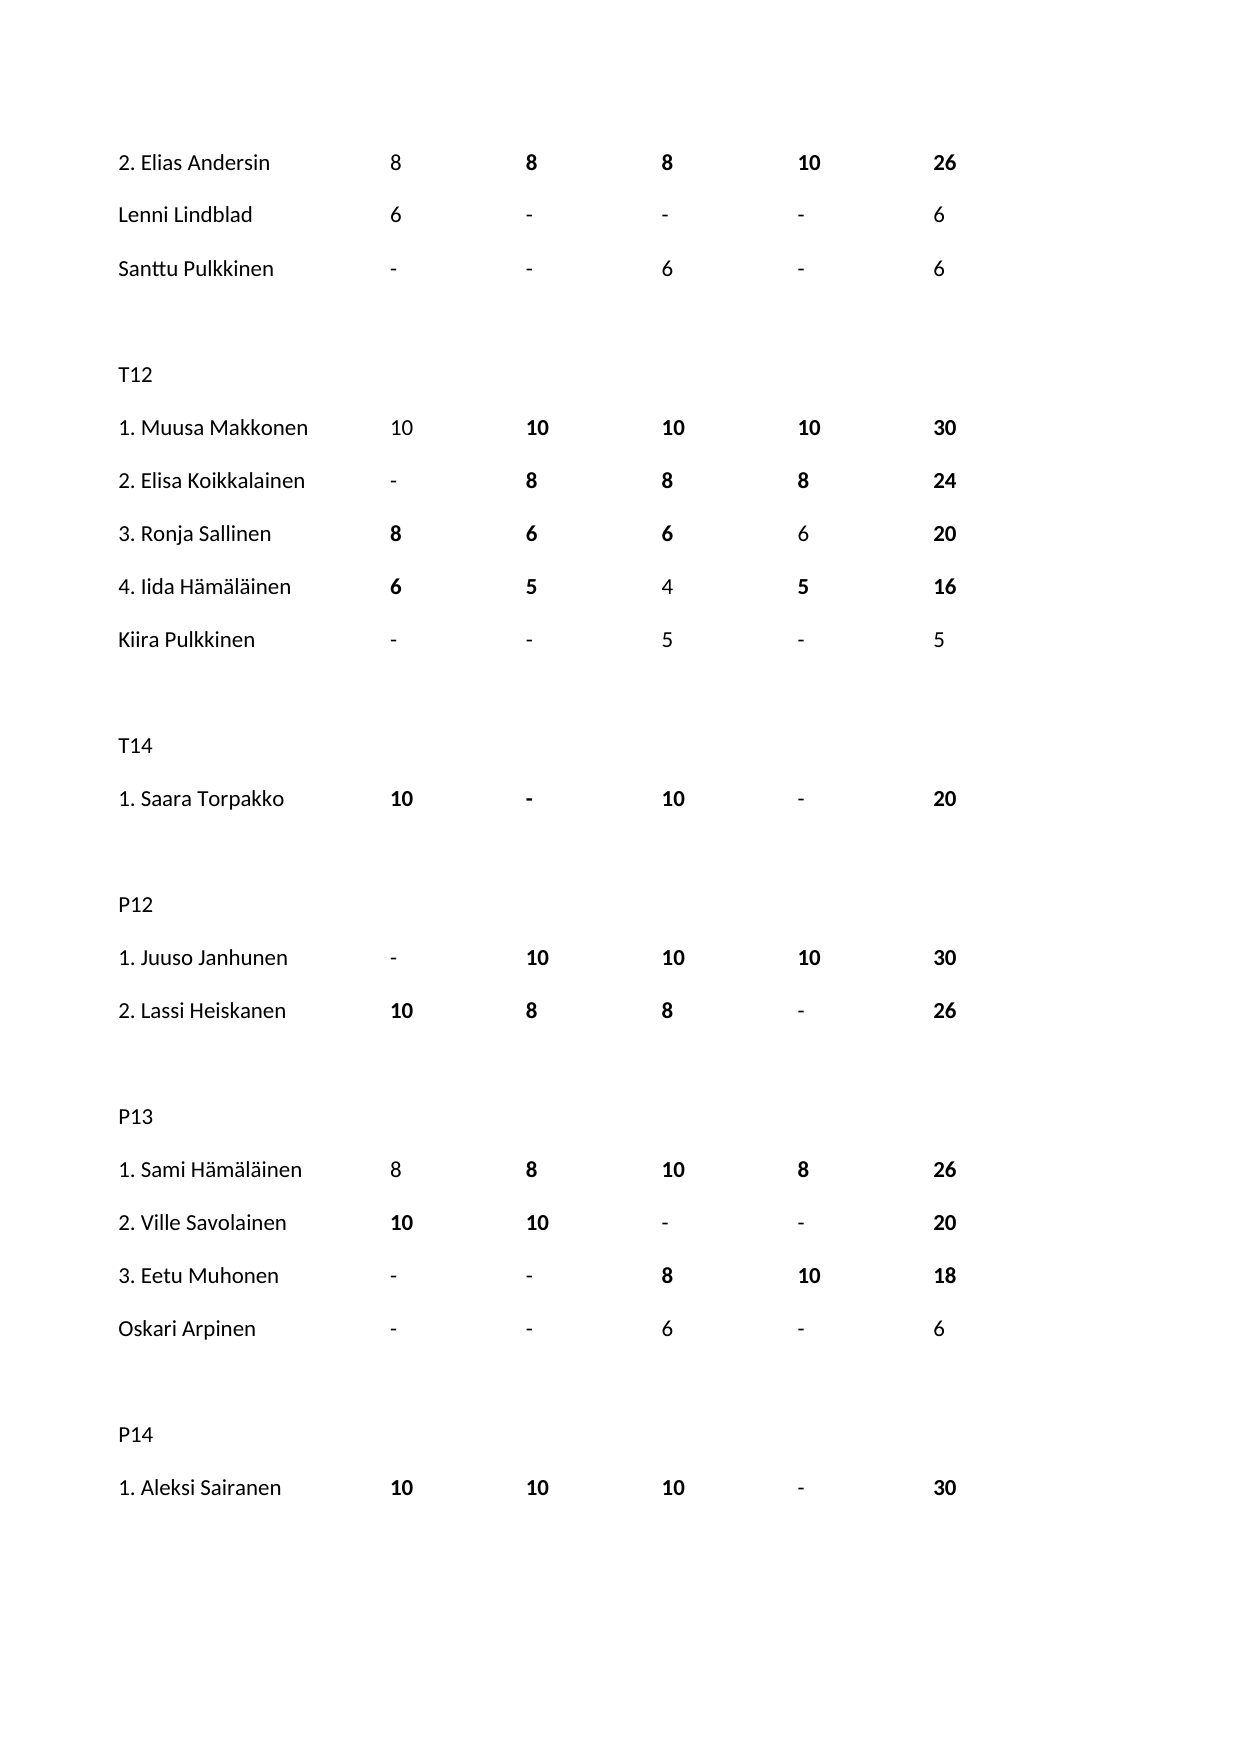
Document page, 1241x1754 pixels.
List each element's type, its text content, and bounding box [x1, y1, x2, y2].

text P14 [118, 1420, 1122, 1448]
text T14 [118, 731, 1122, 759]
text Santtu Pulkkinen - - 6 - 6 [118, 254, 1122, 282]
text 3. Eetu Muhonen - - 8 10 18 [118, 1261, 1122, 1289]
text 1. Saara Torpakko 10 - 10 - 20 [118, 784, 1122, 812]
text Lenni Lindblad 6 - - - 6 [118, 201, 1122, 229]
text 1. Muusa Makkonen 10 10 10 10 30 [118, 413, 1122, 441]
text 2. Ville Savolainen 10 10 - - 20 [118, 1208, 1122, 1236]
text 1. Aleksi Sairanen 10 10 10 - 30 [118, 1473, 1122, 1501]
text P13 [118, 1102, 1122, 1130]
text 2. Elias Andersin 8 8 8 10 26 [118, 148, 1122, 176]
text 3. Ronja Sallinen 8 6 6 6 20 [118, 519, 1122, 547]
text 1. Juuso Janhunen - 10 10 10 30 [118, 943, 1122, 971]
text 2. Lassi Heiskanen 10 8 8 - 26 [118, 996, 1122, 1024]
text 2. Elisa Koikkalainen - 8 8 8 24 [118, 466, 1122, 494]
text 4. Iida Hämäläinen 6 5 4 5 16 [118, 572, 1122, 600]
text Kiira Pulkkinen - - 5 - 5 [118, 625, 1122, 653]
text 1. Sami Hämäläinen 8 8 10 8 26 [118, 1155, 1122, 1183]
text Oskari Arpinen - - 6 - 6 [118, 1314, 1122, 1342]
text P12 [118, 890, 1122, 918]
text T12 [118, 360, 1122, 388]
